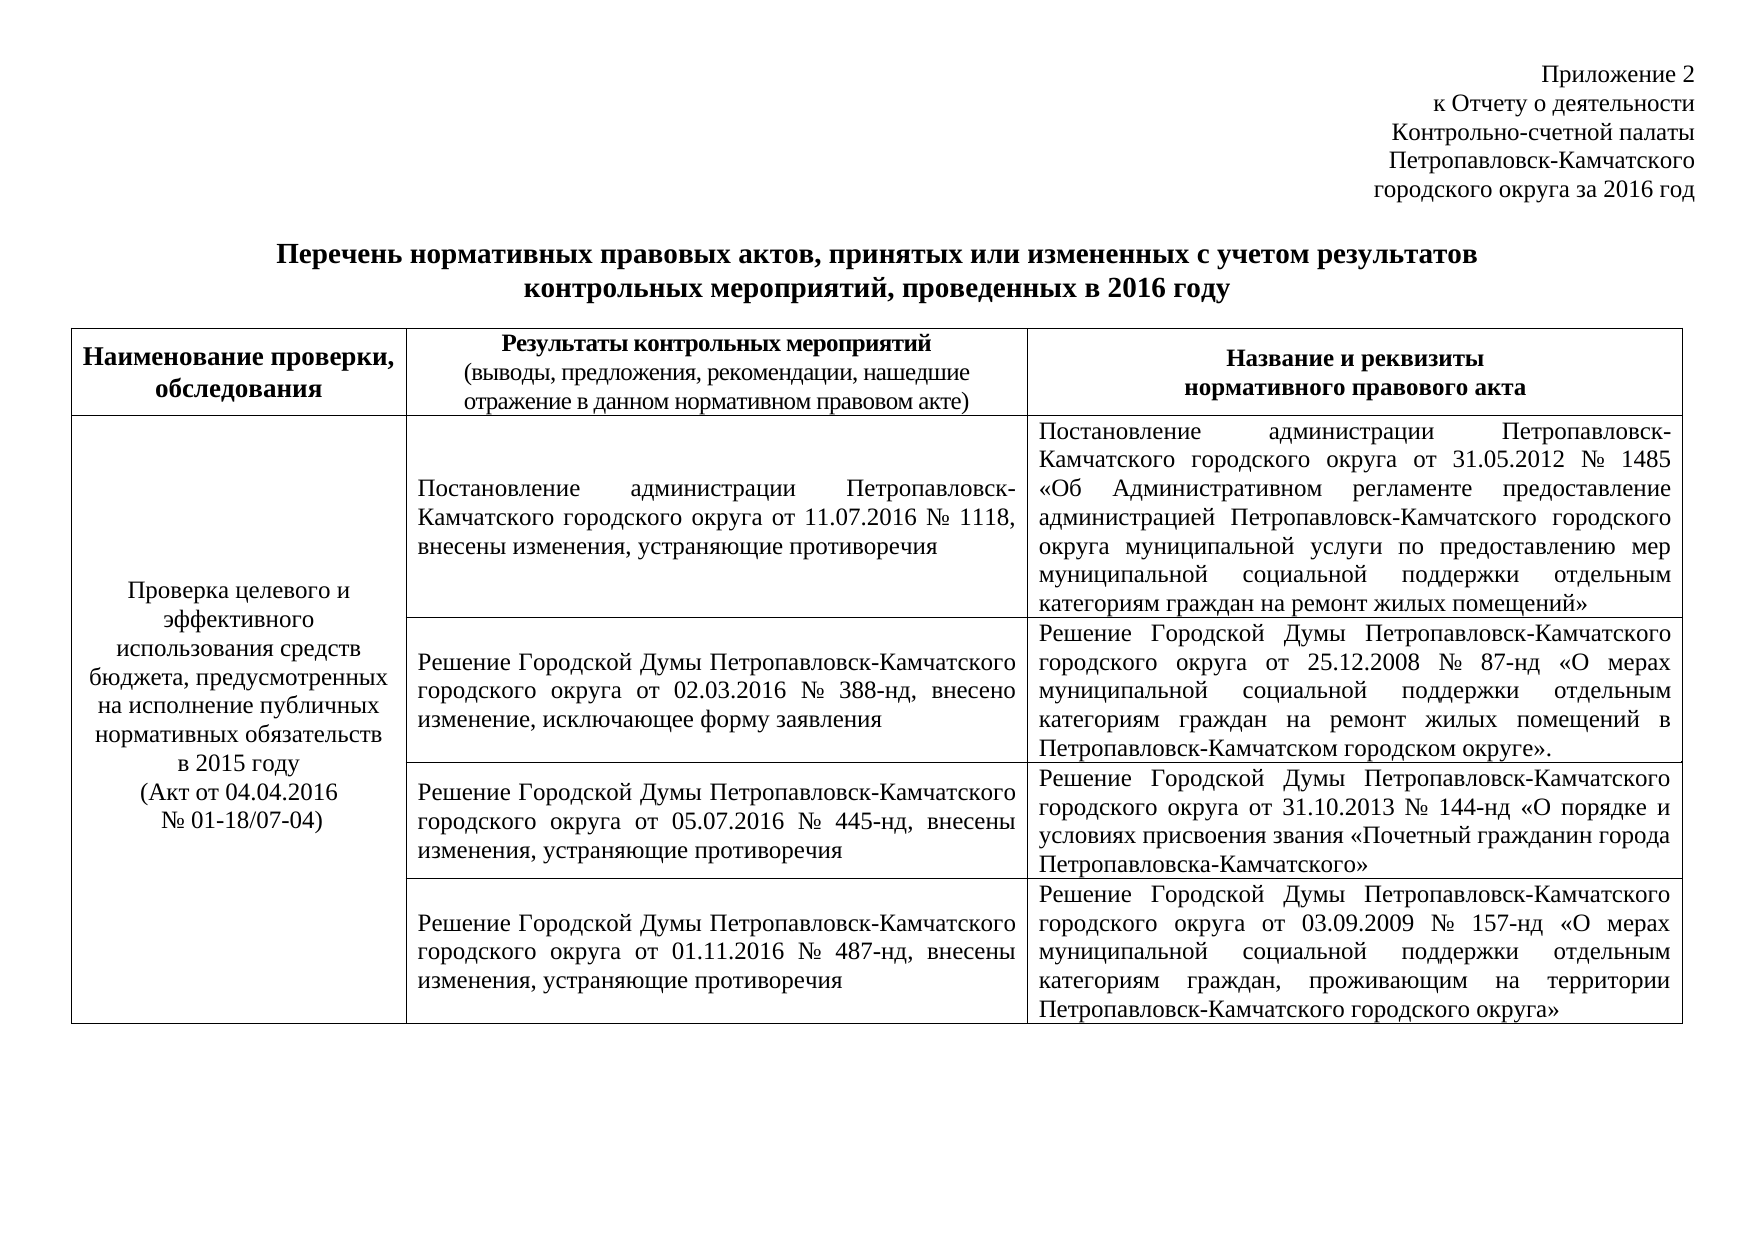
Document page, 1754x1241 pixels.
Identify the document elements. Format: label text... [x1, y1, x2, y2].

table_cell Проверка целевого и эффективного использования средств бюджета, предусмотренных на исполнение публичных нормативных обязательств в 2015 году (Акт от 04.04.2016 № 01-18/07-04) [72, 416, 406, 1023]
table_header Наименование проверки, обследования [72, 329, 406, 415]
table_header Название и реквизиты нормативного правового акта [1028, 329, 1682, 415]
table_cell Решение Городской Думы Петропавловск-Камчатского городского округа от 03.09.2009 № 157-нд «О мерах муниципальной социальной поддержки отдельным категориям граждан, проживающим на территории Петропавловск-Камчатского городского округа» [1028, 879, 1682, 1023]
table_cell Решение Городской Думы Петропавловск-Камчатского городского округа от 02.03.2016 № 388-нд, внесено изменение, исключающее форму заявления [407, 618, 1027, 762]
text Перечень нормативных правовых актов, принятых или измененных с учетом результатов [59, 236, 1695, 270]
table_header Результаты контрольных мероприятий (выводы, предложения, рекомендации, нашедшие отражение в данном нормативном правовом акте) [407, 329, 1027, 415]
text Контрольно-счетной палаты [59, 117, 1695, 145]
text Петропавловск-Камчатского [59, 145, 1695, 174]
text Приложение 2 [59, 59, 1695, 88]
text контрольных мероприятий, проведенных в 2016 году [59, 270, 1695, 303]
table_cell Решение Городской Думы Петропавловск-Камчатского городского округа от 31.10.2013 № 144-нд «О порядке и условиях присвоения звания «Почетный гражданин города Петропавловска-Камчатского» [1028, 763, 1682, 878]
table_cell Решение Городской Думы Петропавловск-Камчатского городского округа от 01.11.2016 № 487-нд, внесены изменения, устраняющие противоречия [407, 879, 1027, 1023]
table_cell Постановление администрации Петропавловск-Камчатского городского округа от 11.07.2016 № 1118, внесены изменения, устраняющие противоречия [407, 416, 1027, 617]
table_cell Решение Городской Думы Петропавловск-Камчатского городского округа от 05.07.2016 № 445-нд, внесены изменения, устраняющие противоречия [407, 763, 1027, 878]
text к Отчету о деятельности [59, 88, 1695, 117]
table_cell Решение Городской Думы Петропавловск-Камчатского городского округа от 25.12.2008 № 87-нд «О мерах муниципальной социальной поддержки отдельным категориям граждан на ремонт жилых помещений в Петропавловск-Камчатском городском округе». [1028, 618, 1682, 762]
text городского округа за 2016 год [59, 174, 1695, 203]
table_cell Постановление администрации Петропавловск-Камчатского городского округа от 31.05.2012 № 1485 «Об Административном регламенте предоставление администрацией Петропавловск-Камчатского городского округа муниципальной услуги по предоставлению мер муниципальной социальной поддержки отдельным категориям граждан на ремонт жилых помещений» [1028, 416, 1682, 617]
